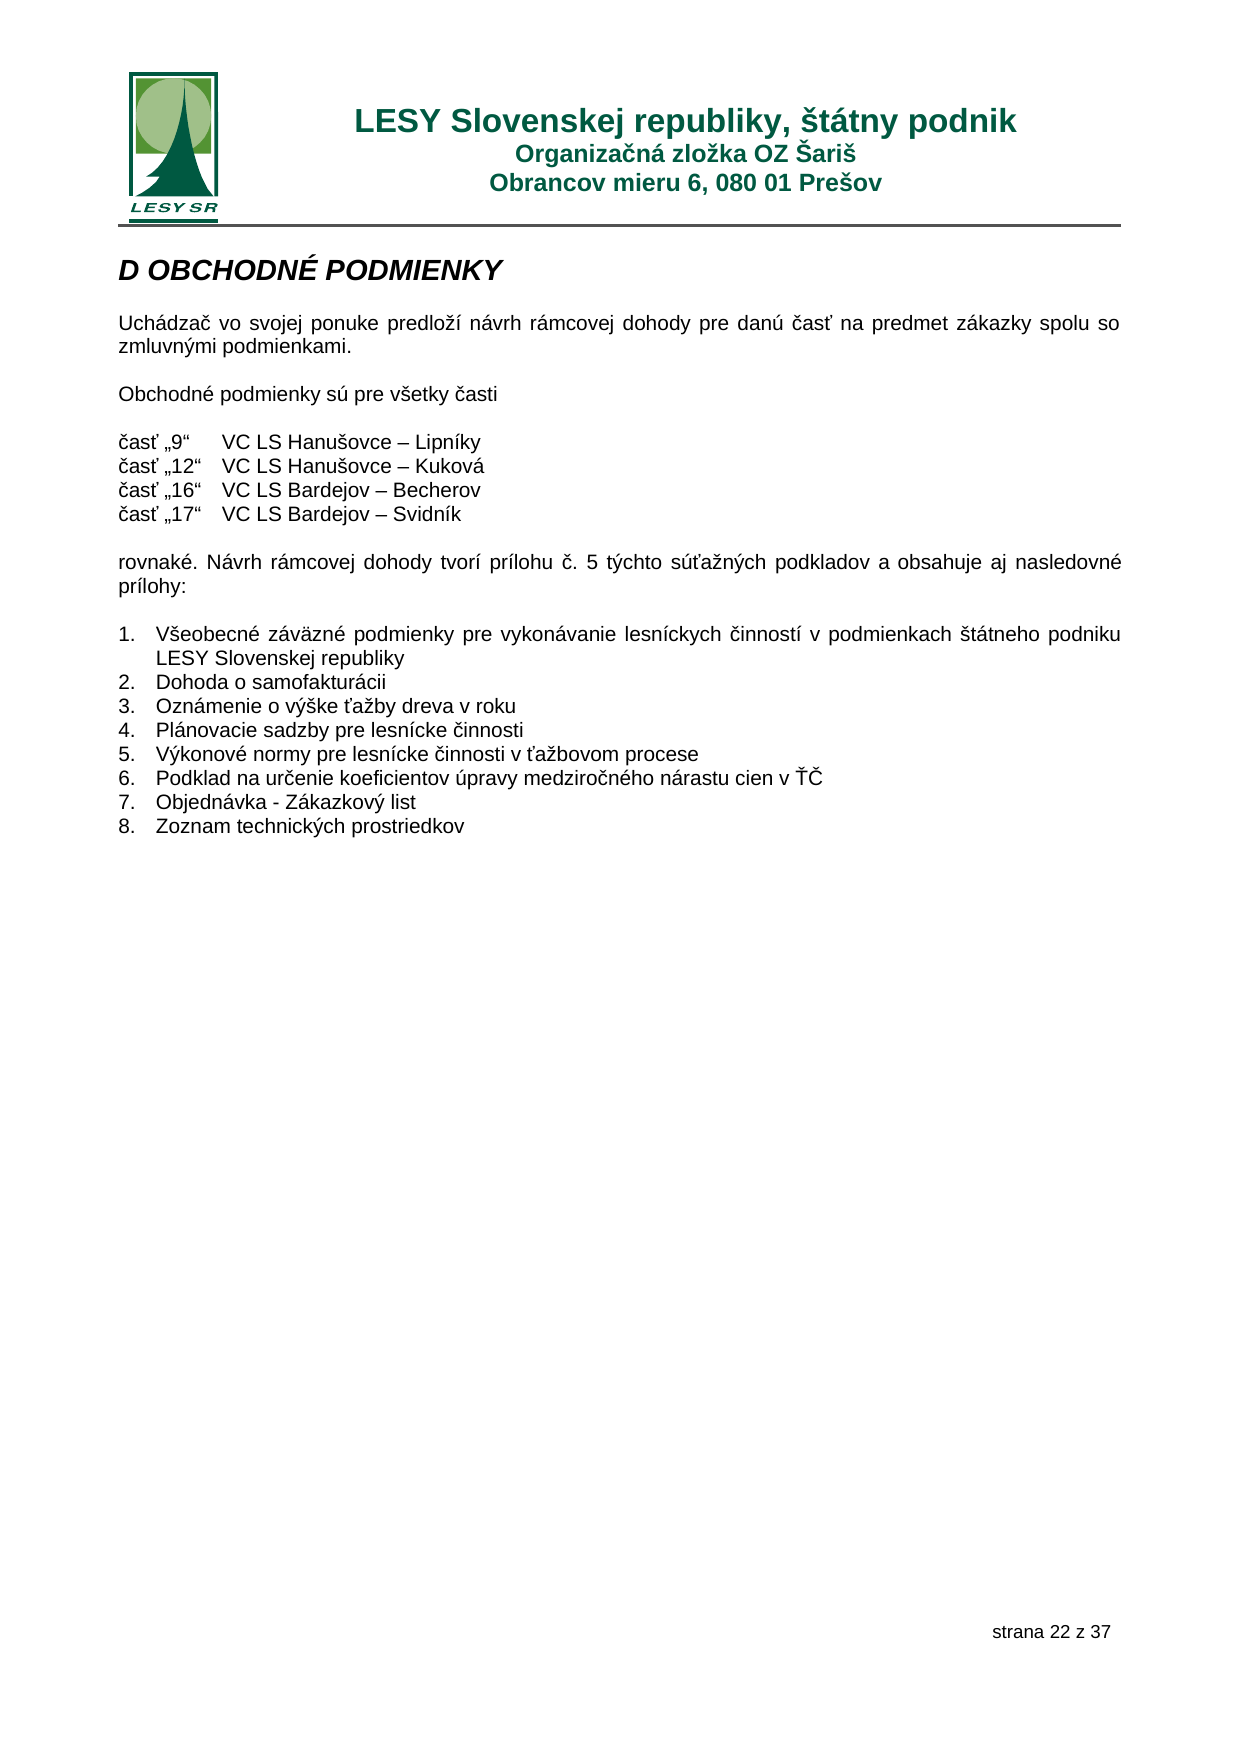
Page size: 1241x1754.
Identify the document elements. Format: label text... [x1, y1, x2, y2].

list Zoznam technických prostriedkov [118, 813, 1122, 837]
text rovnaké. Návrh rámcovej dohody tvorí prílohu č. 5 týchto súťažných podkladov a obsahuje aj nasledovné prílohy: [118, 550, 1122, 598]
list Podklad na určenie koeficientov úpravy medziročného nárastu cien v ŤČ [118, 766, 1122, 789]
list Dohoda o samofakturácii [118, 670, 1122, 694]
list Objednávka - Zákazkový list [118, 789, 1122, 813]
text časť „17“ VC LS Bardejov – Svidník [118, 502, 1122, 526]
list Všeobecné záväzné podmienky pre vykonávanie lesníckych činností v podmienkach štátneho podniku LESY Slovenskej republiky [118, 622, 1122, 670]
text Uchádzač vo svojej ponuke predloží návrh rámcovej dohody pre danú časť na predmet zákazky spolu so zmluvnými podmienkami. [118, 310, 1122, 358]
list Oznámenie o výške ťažby dreva v roku [118, 694, 1122, 718]
text časť „9“ VC LS Hanušovce – Lipníky [118, 430, 1122, 454]
list Výkonové normy pre lesnícke činnosti v ťažbovom procese [118, 742, 1122, 766]
text Obchodné podmienky sú pre všetky časti [118, 382, 1122, 406]
subtitle D OBCHODNÉ PODMIENKY [118, 253, 1122, 286]
text časť „12“ VC LS Hanušovce – Kuková [118, 454, 1122, 478]
list Plánovacie sadzby pre lesnícke činnosti [118, 718, 1122, 742]
text časť „16“ VC LS Bardejov – Becherov [118, 478, 1122, 502]
